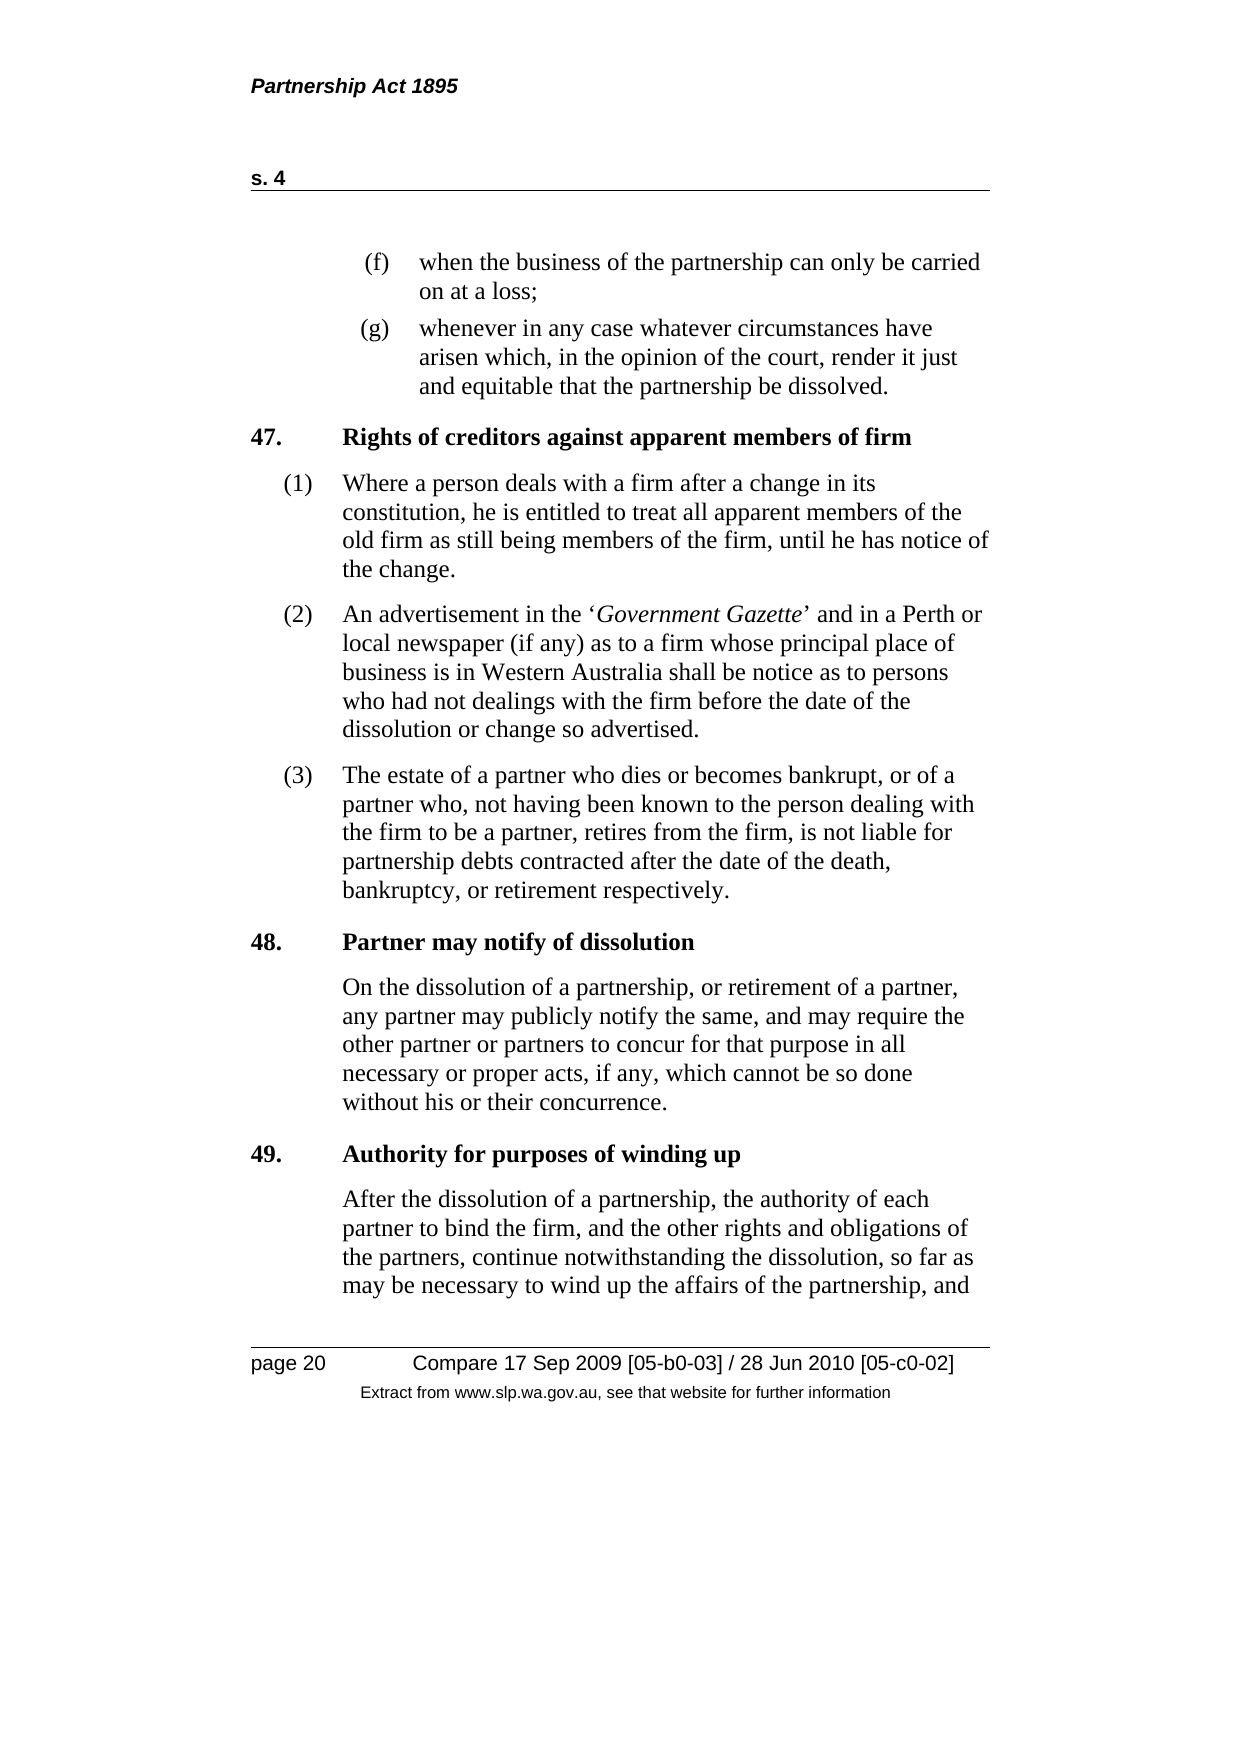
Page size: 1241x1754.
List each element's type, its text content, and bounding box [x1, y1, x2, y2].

text (3) The estate of a partner who dies or becomes bankrupt, or of a partner who, not having been known to the person dealing with the firm to be a partner, retires from the firm, is not liable for partnership debts contracted after the date of the death, bankruptcy, or retirement respectively. [251, 760, 990, 904]
text (1) Where a person deals with a firm after a change in its constitution, he is entitled to treat all apparent members of the old firm as still being members of the firm, until he has notice of the change. [251, 468, 990, 583]
text On the dissolution of a partnership, or retirement of a partner, any partner may publicly notify the same, and may require the other partner or partners to concur for that purpose in all necessary or proper acts, if any, which cannot be so done without his or their concurrence. [251, 972, 990, 1116]
text (2) An advertisement in the ‘Government Gazette’ and in a Perth or local newspaper (if any) as to a firm whose principal place of business is in Western Australia shall be notice as to persons who had not dealings with the firm before the date of the dissolution or change so advertised. [251, 599, 990, 743]
subtitle 48. Partner may notify of dissolution [251, 927, 990, 955]
subtitle 49. Authority for purposes of winding up [251, 1139, 990, 1167]
text (g) whenever in any case whatever circumstances have arisen which, in the opinion of the court, render it just and equitable that the partnership be dissolved. [251, 313, 990, 399]
subtitle 47. Rights of creditors against apparent members of firm [251, 422, 990, 451]
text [251, 1184, 990, 1299]
text (f) when the business of the partnership can only be carried on at a loss; [251, 247, 990, 305]
